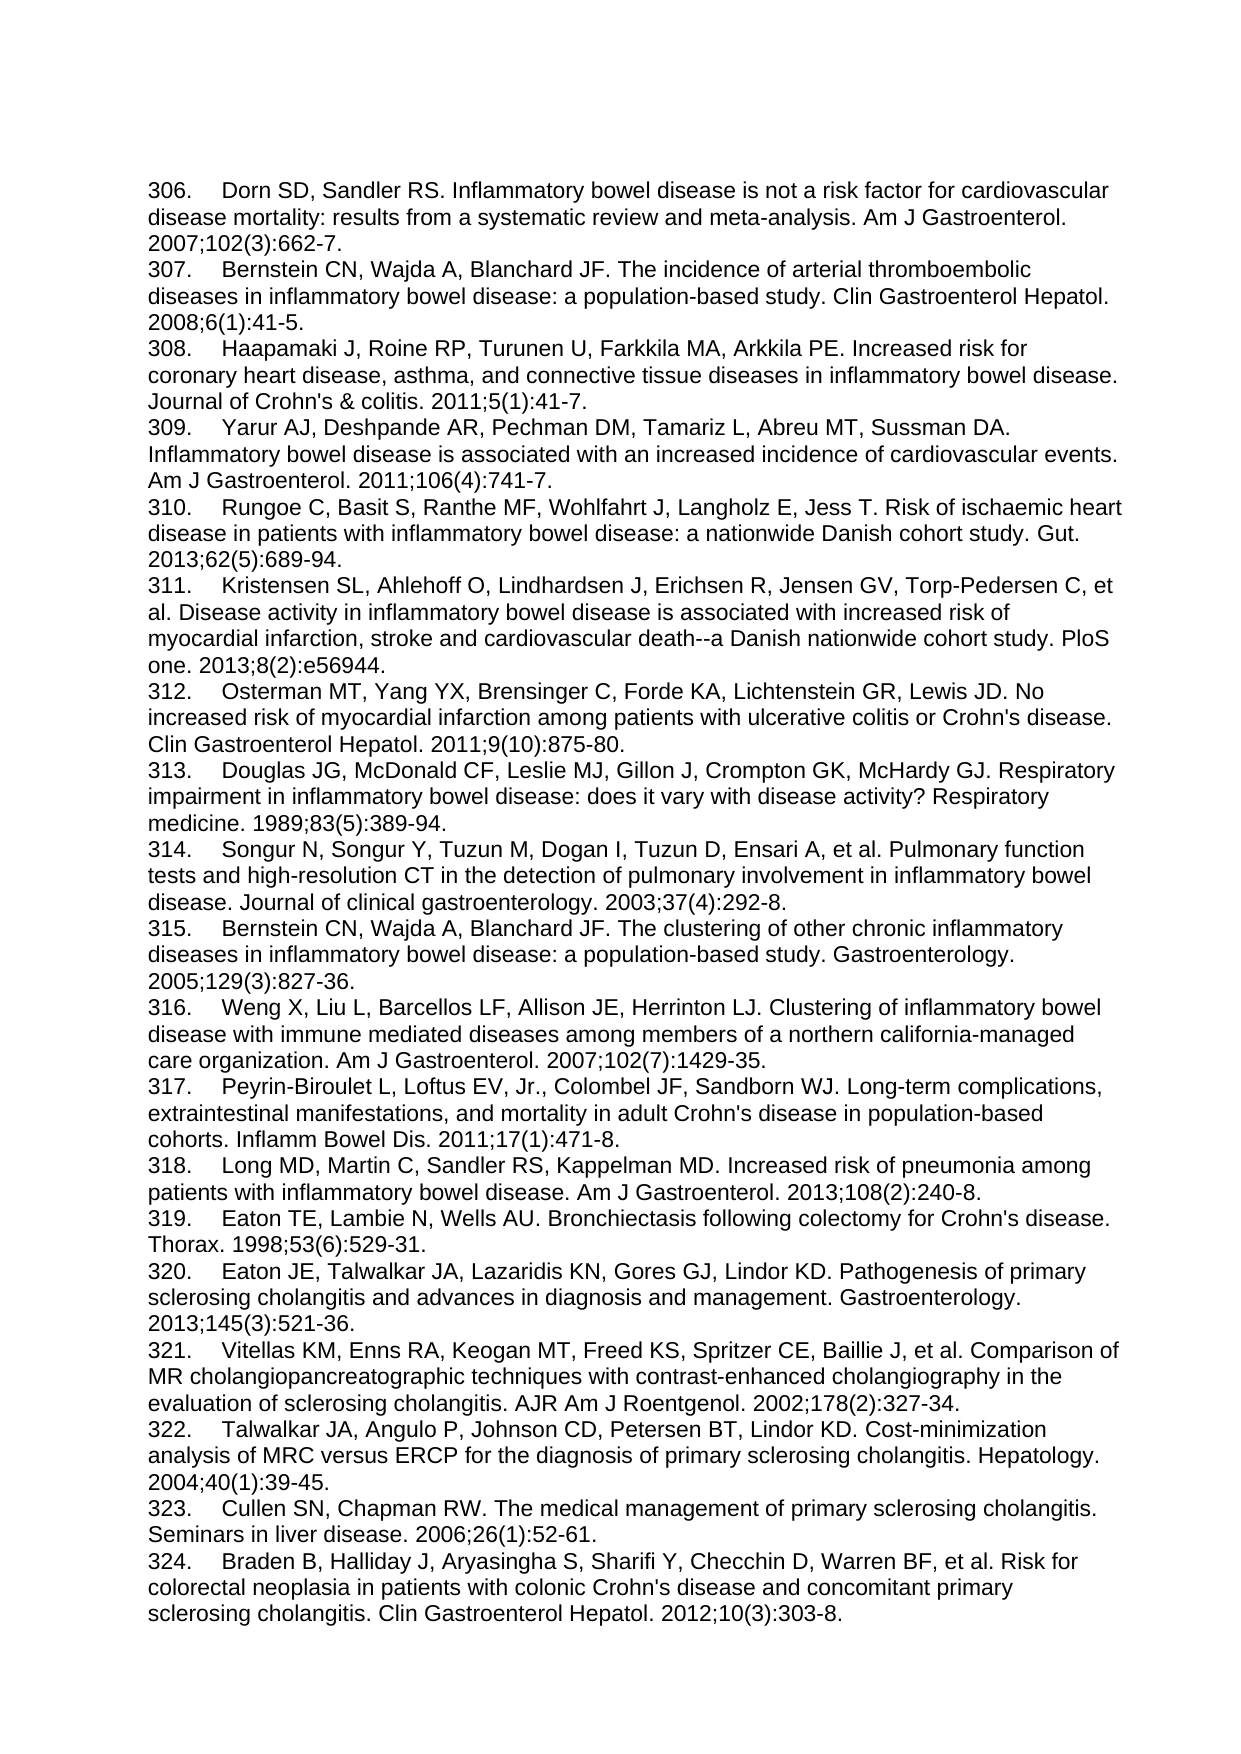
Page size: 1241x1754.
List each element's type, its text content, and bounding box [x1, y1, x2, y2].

text 307. Bernstein CN, Wajda A, Blanchard JF. The incidence of arterial thromboembolic diseases in inflammatory bowel disease: a population-based study. Clin Gastroenterol Hepatol. 2008;6(1):41-5. [148, 256, 1122, 335]
text 309. Yarur AJ, Deshpande AR, Pechman DM, Tamariz L, Abreu MT, Sussman DA. Inflammatory bowel disease is associated with an increased incidence of cardiovascular events. Am J Gastroenterol. 2011;106(4):741-7. [148, 414, 1122, 493]
text 314. Songur N, Songur Y, Tuzun M, Dogan I, Tuzun D, Ensari A, et al. Pulmonary function tests and high-resolution CT in the detection of pulmonary involvement in inflammatory bowel disease. Journal of clinical gastroenterology. 2003;37(4):292-8. [148, 836, 1122, 915]
text 324. Braden B, Halliday J, Aryasingha S, Sharifi Y, Checchin D, Warren BF, et al. Risk for colorectal neoplasia in patients with colonic Crohn's disease and concomitant primary sclerosing cholangitis. Clin Gastroenterol Hepatol. 2012;10(3):303-8. [148, 1548, 1122, 1627]
text 322. Talwalkar JA, Angulo P, Johnson CD, Petersen BT, Lindor KD. Cost-minimization analysis of MRC versus ERCP for the diagnosis of primary sclerosing cholangitis. Hepatology. 2004;40(1):39-45. [148, 1416, 1122, 1495]
text 315. Bernstein CN, Wajda A, Blanchard JF. The clustering of other chronic inflammatory diseases in inflammatory bowel disease: a population-based study. Gastroenterology. 2005;129(3):827-36. [148, 915, 1122, 994]
text 319. Eaton TE, Lambie N, Wells AU. Bronchiectasis following colectomy for Crohn's disease. Thorax. 1998;53(6):529-31. [148, 1205, 1122, 1258]
text 311. Kristensen SL, Ahlehoff O, Lindhardsen J, Erichsen R, Jensen GV, Torp-Pedersen C, et al. Disease activity in inflammatory bowel disease is associated with increased risk of myocardial infarction, stroke and cardiovascular death--a Danish nationwide cohort study. PloS one. 2013;8(2):e56944. [148, 572, 1122, 678]
text 313. Douglas JG, McDonald CF, Leslie MJ, Gillon J, Crompton GK, McHardy GJ. Respiratory impairment in inflammatory bowel disease: does it vary with disease activity? Respiratory medicine. 1989;83(5):389-94. [148, 757, 1122, 836]
text 320. Eaton JE, Talwalkar JA, Lazaridis KN, Gores GJ, Lindor KD. Pathogenesis of primary sclerosing cholangitis and advances in diagnosis and management. Gastroenterology. 2013;145(3):521-36. [148, 1258, 1122, 1337]
text 306. Dorn SD, Sandler RS. Inflammatory bowel disease is not a risk factor for cardiovascular disease mortality: results from a systematic review and meta-analysis. Am J Gastroenterol. 2007;102(3):662-7. [148, 177, 1122, 256]
text 310. Rungoe C, Basit S, Ranthe MF, Wohlfahrt J, Langholz E, Jess T. Risk of ischaemic heart disease in patients with inflammatory bowel disease: a nationwide Danish cohort study. Gut. 2013;62(5):689-94. [148, 493, 1122, 572]
text 312. Osterman MT, Yang YX, Brensinger C, Forde KA, Lichtenstein GR, Lewis JD. No increased risk of myocardial infarction among patients with ulcerative colitis or Crohn's disease. Clin Gastroenterol Hepatol. 2011;9(10):875-80. [148, 678, 1122, 757]
text 317. Peyrin-Biroulet L, Loftus EV, Jr., Colombel JF, Sandborn WJ. Long-term complications, extraintestinal manifestations, and mortality in adult Crohn's disease in population-based cohorts. Inflamm Bowel Dis. 2011;17(1):471-8. [148, 1073, 1122, 1152]
text 321. Vitellas KM, Enns RA, Keogan MT, Freed KS, Spritzer CE, Baillie J, et al. Comparison of MR cholangiopancreatographic techniques with contrast-enhanced cholangiography in the evaluation of sclerosing cholangitis. AJR Am J Roentgenol. 2002;178(2):327-34. [148, 1337, 1122, 1416]
text 308. Haapamaki J, Roine RP, Turunen U, Farkkila MA, Arkkila PE. Increased risk for coronary heart disease, asthma, and connective tissue diseases in inflammatory bowel disease. Journal of Crohn's & colitis. 2011;5(1):41-7. [148, 335, 1122, 414]
text 323. Cullen SN, Chapman RW. The medical management of primary sclerosing cholangitis. Seminars in liver disease. 2006;26(1):52-61. [148, 1495, 1122, 1548]
text 318. Long MD, Martin C, Sandler RS, Kappelman MD. Increased risk of pneumonia among patients with inflammatory bowel disease. Am J Gastroenterol. 2013;108(2):240-8. [148, 1152, 1122, 1205]
text 316. Weng X, Liu L, Barcellos LF, Allison JE, Herrinton LJ. Clustering of inflammatory bowel disease with immune mediated diseases among members of a northern california-managed care organization. Am J Gastroenterol. 2007;102(7):1429-35. [148, 994, 1122, 1073]
